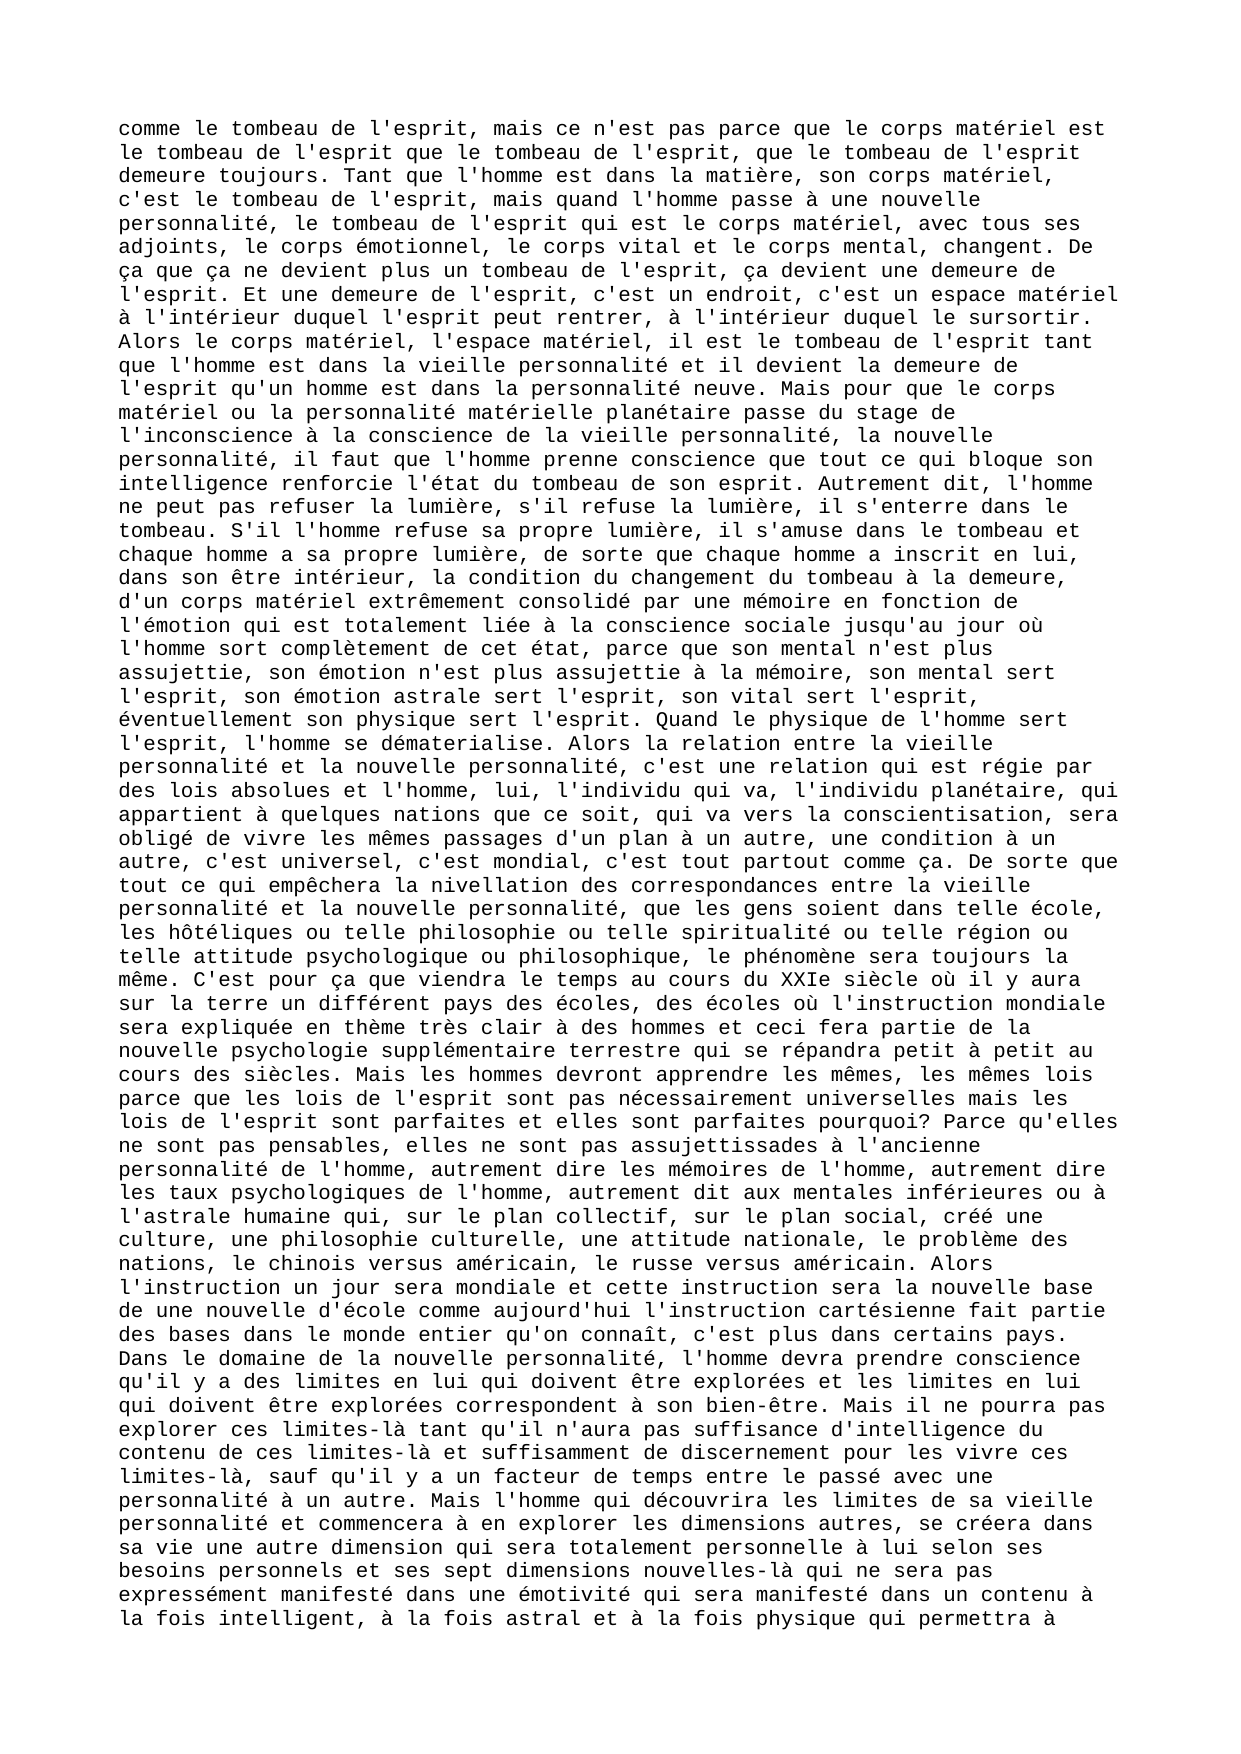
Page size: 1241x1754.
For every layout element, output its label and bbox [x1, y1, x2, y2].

text [118, 118, 1122, 1631]
